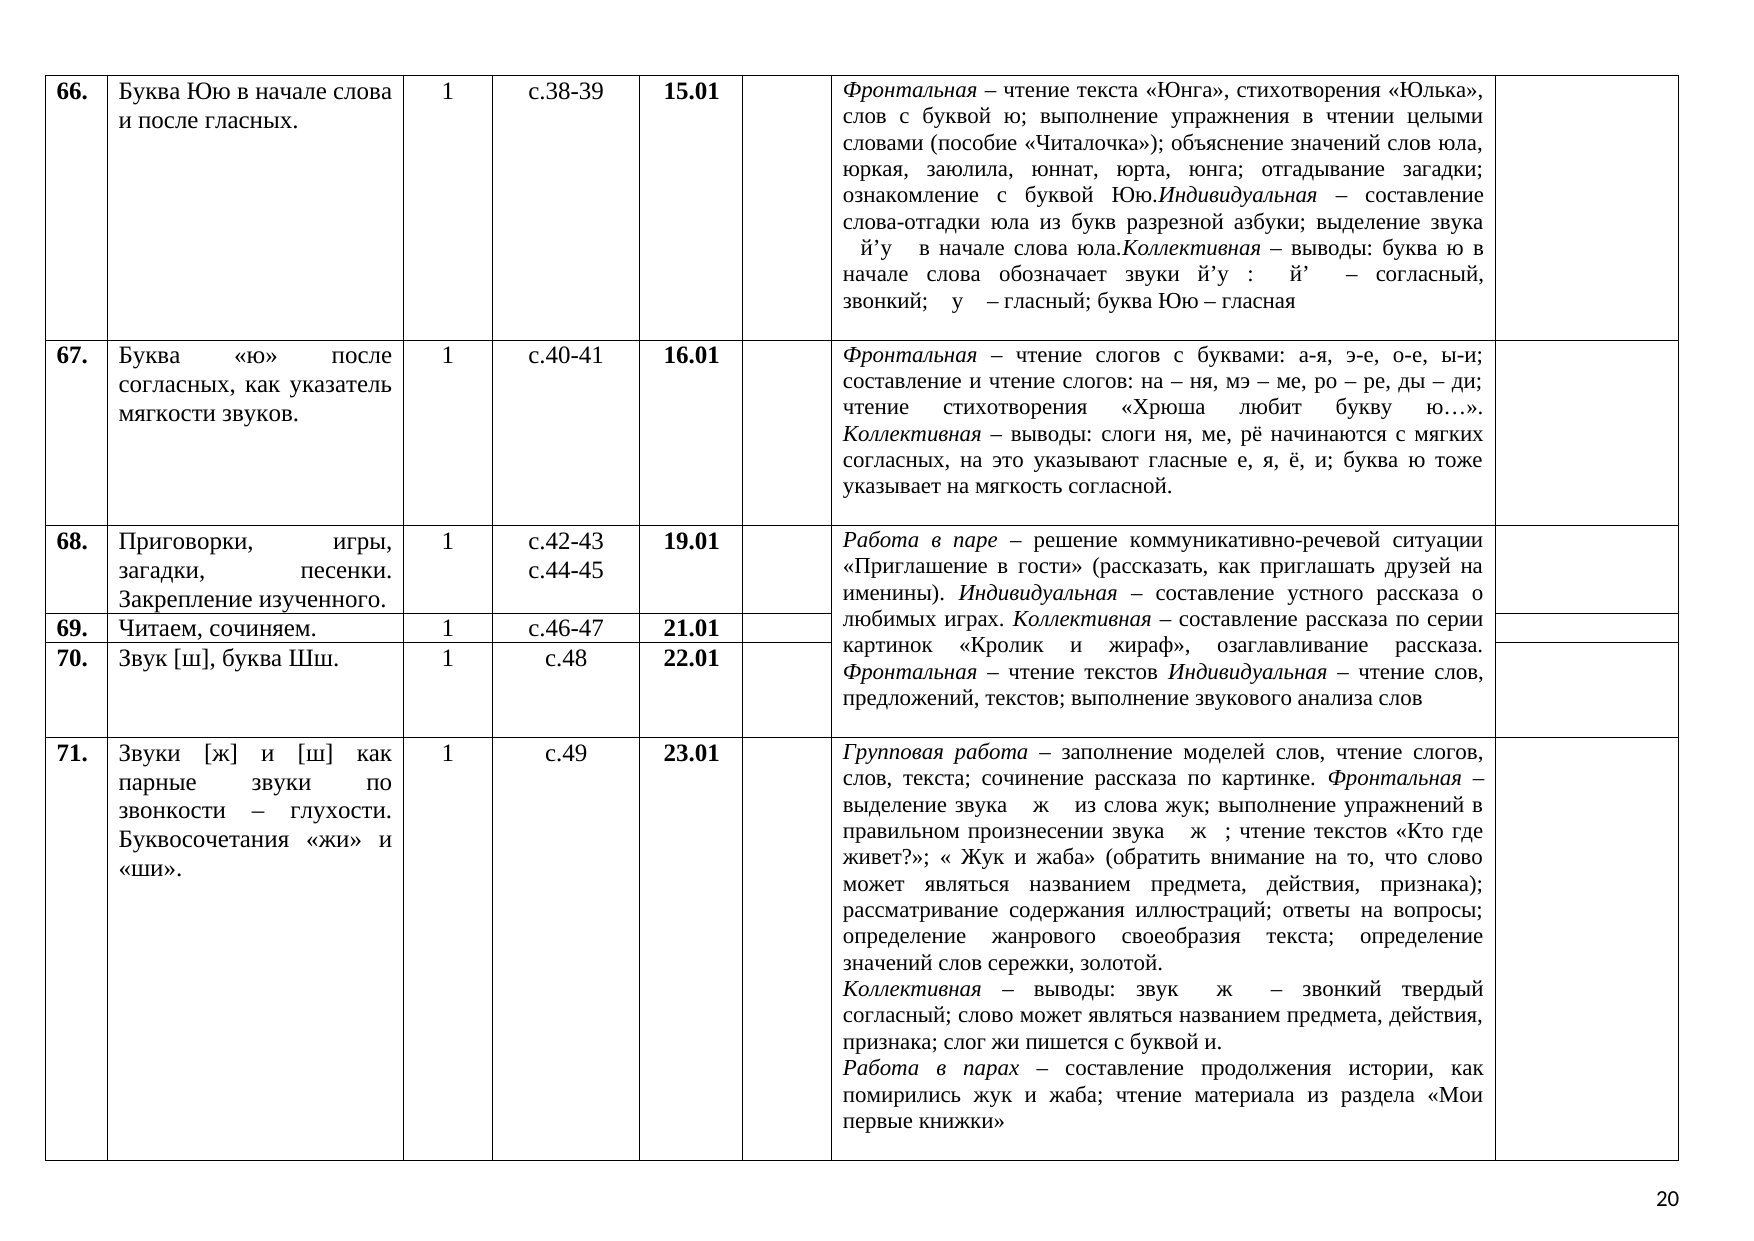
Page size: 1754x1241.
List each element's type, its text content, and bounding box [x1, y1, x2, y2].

table_cell [46, 614, 107, 642]
table_cell с.49 [493, 738, 639, 1160]
table_cell Звуки [ж] и [ш] как парные звуки по звонкости – глухости. Буквосочетания «жи» и «ши». [108, 738, 403, 1160]
table_cell 1 [404, 76, 492, 339]
table_cell с.38-39 [493, 76, 639, 339]
table_cell 1 [404, 341, 492, 525]
table_cell [46, 643, 107, 737]
table_cell 21.01 [640, 614, 742, 642]
table_cell Звук [ш], буква Шш. [108, 643, 403, 737]
table_cell Приговорки, игры, загадки, песенки. Закрепление изученного. [108, 526, 403, 612]
table_cell Групповая работа – заполнение моделей слов, чтение слогов, слов, текста; сочинение рассказа по картинке. Фронтальная – выделение звука ж из слова жук; выполнение упражнений в правильном произнесении звука ж; чтение текстов «Кто где живет?»; « Жук и жаба» (обратить внимание на то, что слово может являться названием предмета, действия, признака); рассматривание содержания иллюстраций; ответы на вопросы; определение жанрового своеобразия текста; определение значений слов сережки, золотой. Коллективная – выводы: звук ж – звонкий твердый согласный; слово может являться названием предмета, действия, признака; слог жи пишется с буквой и. Работа в парах – составление продолжения истории, как помирились жук и жаба; чтение материала из раздела «Мои первые книжки» [832, 738, 1495, 1160]
table_cell [743, 76, 831, 339]
table_cell [743, 341, 831, 525]
table_cell 22.01 [640, 643, 742, 737]
table_cell 19.01 [640, 526, 742, 612]
table_cell [743, 614, 831, 642]
table_cell [743, 738, 831, 1160]
table_cell [1496, 76, 1678, 339]
table_cell с.46-47 [493, 614, 639, 642]
table_cell [743, 526, 831, 612]
table_cell 16.01 [640, 341, 742, 525]
table_cell с.48 [493, 643, 639, 737]
table_cell Фронтальная – чтение текста «Юнга», стихотворения «Юлька», слов с буквой ю; выполнение упражнения в чтении целыми словами (пособие «Читалочка»); объяснение значений слов юла, юркая, заюлила, юннат, юрта, юнга; отгадывание загадки; ознакомление с буквой Юю.Индивидуальная – составление слова-отгадки юла из букв разрезной азбуки; выделение звука й’у в начале слова юла.Коллективная – выводы: буква ю в начале слова обозначает звукий’у: й’ – согласный, звонкий; у – гласный; буква Юю – гласная [832, 76, 1495, 339]
table_cell [1496, 526, 1678, 612]
table_cell 1 [404, 738, 492, 1160]
table_cell 1 [404, 526, 492, 612]
table_cell 23.01 [640, 738, 742, 1160]
table_cell [46, 738, 107, 1160]
table_cell Читаем, сочиняем. [108, 614, 403, 642]
table_cell Фронтальная – чтение слогов с буквами: а-я, э-е, о-е, ы-и; составление и чтение слогов: на – ня, мэ – ме, ро – ре, ды – ди; чтение стихотворения «Хрюша любит букву ю…». Коллективная – выводы: слоги ня, ме, рё начинаются с мягких согласных, на это указывают гласные е, я, ё, и; буква ю тоже указывает на мягкость согласной. [832, 341, 1495, 525]
table_cell [743, 643, 831, 737]
table_cell [46, 341, 107, 525]
table_cell [1496, 738, 1678, 1160]
table_cell [1496, 341, 1678, 525]
table_cell Буква «ю» после согласных, как указатель мягкости звуков. [108, 341, 403, 525]
table_cell Работа в паре – решение коммуникативно-речевой ситуации «Приглашение в гости» (рассказать, как приглашать друзей на именины). Индивидуальная – составление устного рассказа о любимых играх. Коллективная – составление рассказа по серии картинок «Кролик и жираф», озаглавливание рассказа. Фронтальная – чтение текстов Индивидуальная – чтение слов, предложений, текстов; выполнение звукового анализа слов [832, 526, 1495, 737]
table_cell [1496, 643, 1678, 737]
table_cell 1 [404, 614, 492, 642]
table_cell [1496, 614, 1678, 642]
table_cell [46, 526, 107, 612]
table_cell 15.01 [640, 76, 742, 339]
table_cell Буква Юю в начале слова и после гласных. [108, 76, 403, 339]
table_cell [46, 76, 107, 339]
table_cell с.40-41 [493, 341, 639, 525]
table_cell с.42-43 с.44-45 [493, 526, 639, 612]
table_cell 1 [404, 643, 492, 737]
